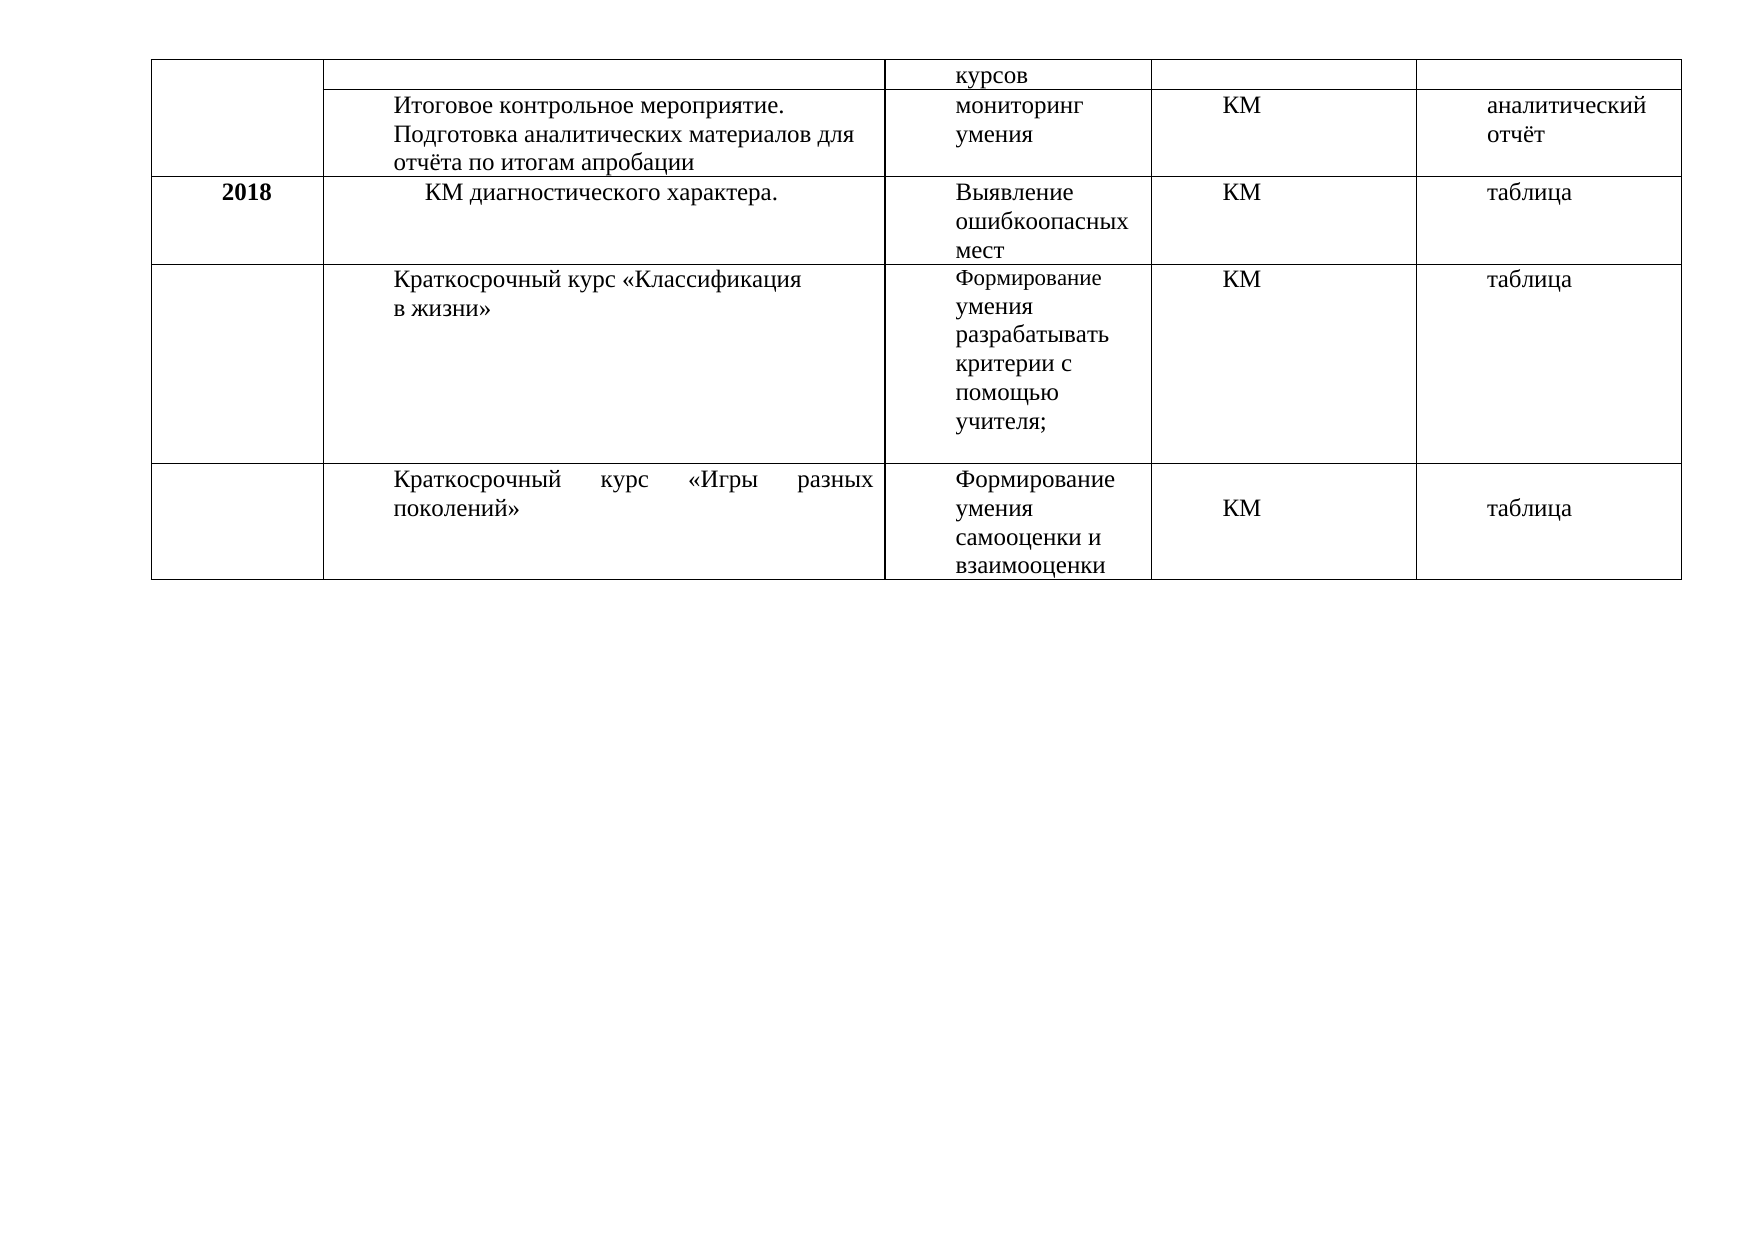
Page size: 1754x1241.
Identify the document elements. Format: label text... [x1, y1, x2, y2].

table_cell мониторинг умения [886, 90, 1151, 176]
table_cell таблица [1417, 177, 1681, 263]
table_cell аналитический отчёт [1417, 90, 1681, 176]
table_cell [152, 265, 323, 463]
table_cell Краткосрочный курс «Игры разных поколений» [324, 464, 884, 579]
table_cell Формирование умения самооценки и взаимооценки [886, 464, 1151, 579]
table_cell КМ диагностического характера. [324, 177, 884, 263]
table_cell 2018 [152, 177, 323, 263]
table_cell Формирование умения разрабатывать критерии с помощью учителя; [886, 265, 1151, 463]
table_cell Итоговое контрольное мероприятие. Подготовка аналитических материалов для отчёта по итогам апробации [324, 90, 884, 176]
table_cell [886, 60, 1151, 89]
table_cell КМ [1152, 265, 1416, 463]
table_cell таблица [1417, 265, 1681, 463]
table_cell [324, 60, 884, 89]
table_cell КМ [1152, 90, 1416, 176]
table_cell таблица [1417, 464, 1681, 579]
table_cell Выявление ошибкоопасных мест [886, 177, 1151, 263]
table_cell [152, 464, 323, 579]
table_cell Краткосрочный курс «Классификация в жизни» [324, 265, 884, 463]
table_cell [1152, 60, 1416, 89]
table_cell КМ [1152, 177, 1416, 263]
table_cell КМ [1152, 464, 1416, 579]
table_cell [1417, 60, 1681, 89]
